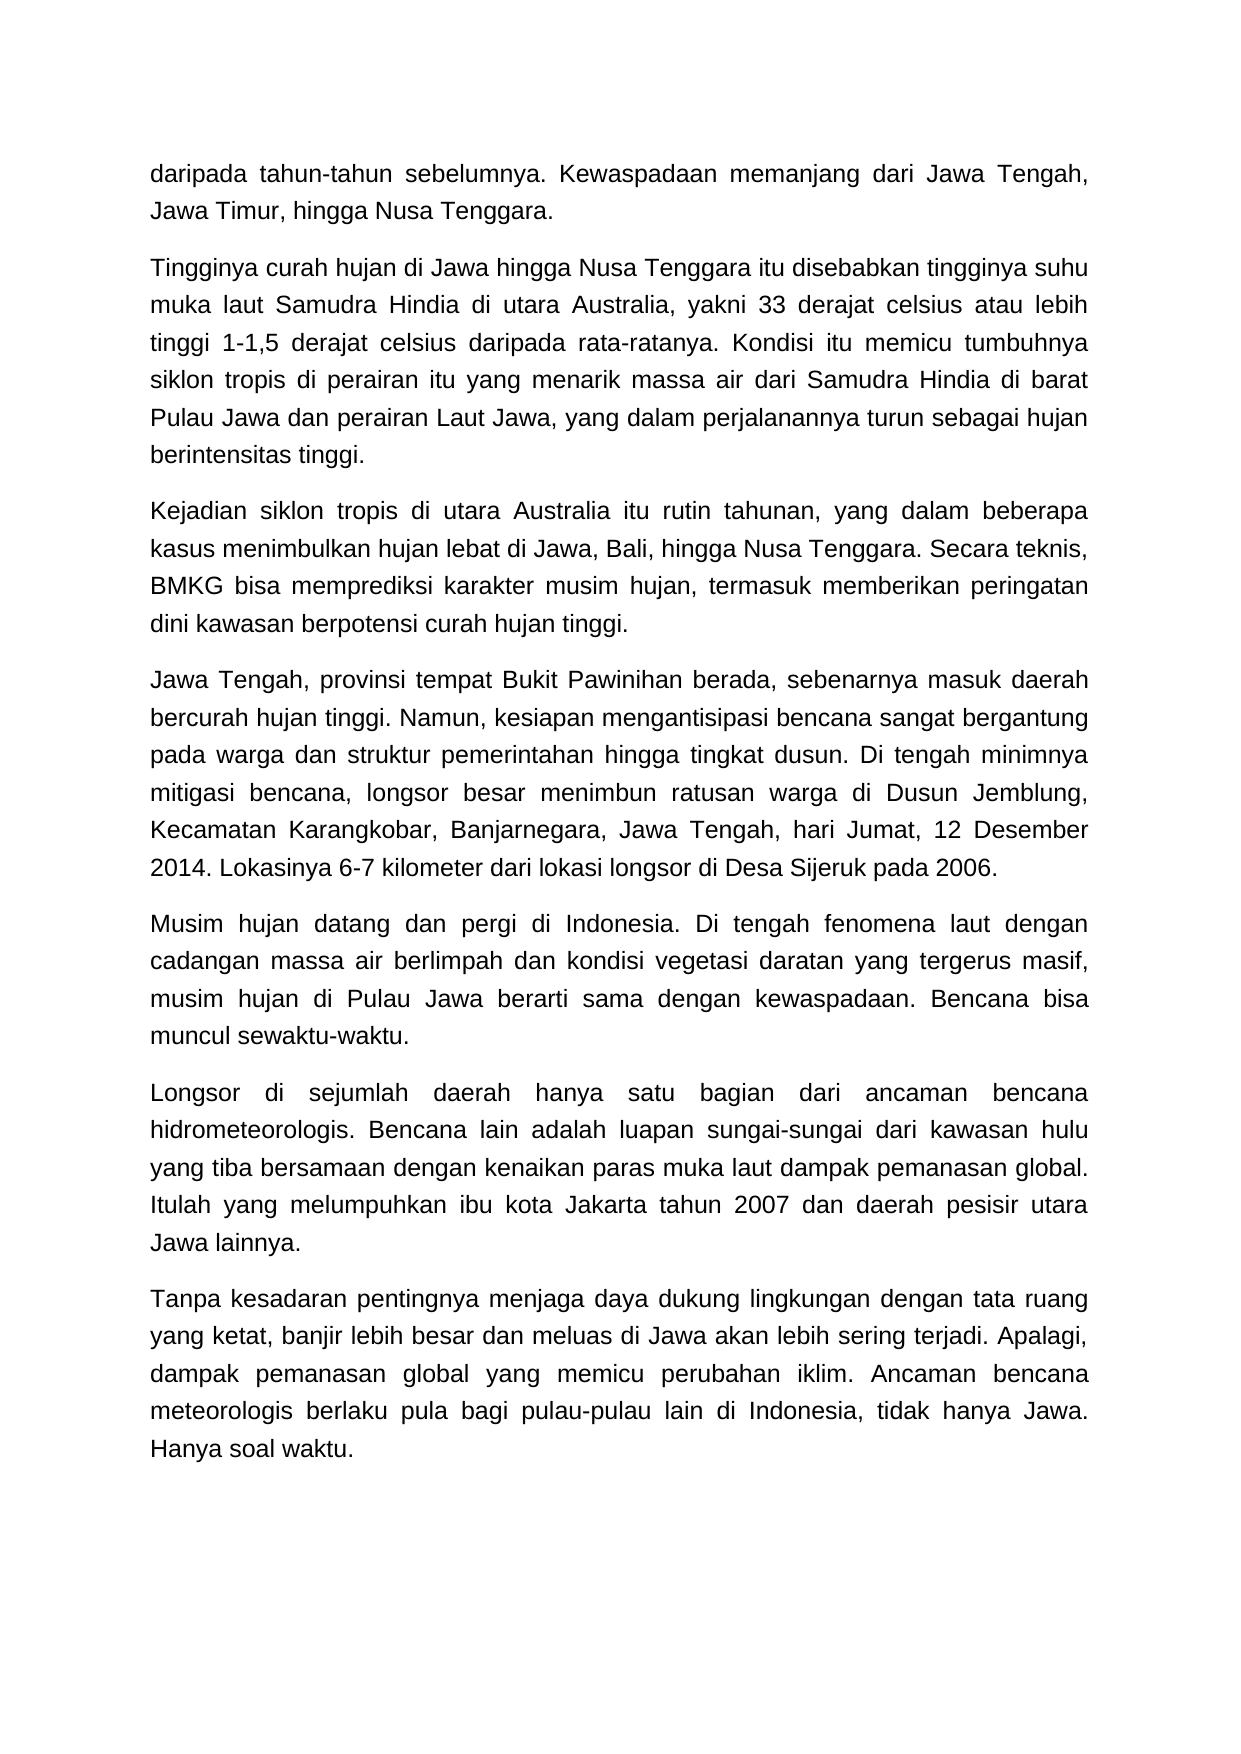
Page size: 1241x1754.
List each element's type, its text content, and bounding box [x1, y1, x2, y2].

text Tanpa kesadaran pentingnya menjaga daya dukung lingkungan dengan tata ruang yang ketat, banjir lebih besar dan meluas di Jawa akan lebih sering terjadi. Apalagi, dampak pemanasan global yang memicu perubahan iklim. Ancaman bencana meteorologis berlaku pula bagi pulau-pulau lain di Indonesia, tidak hanya Jawa. Hanya soal waktu. [150, 1275, 1090, 1462]
text Kejadian siklon tropis di utara Australia itu rutin tahunan, yang dalam beberapa kasus menimbulkan hujan lebat di Jawa, Bali, hingga Nusa Tenggara. Secara teknis, BMKG bisa memprediksi karakter musim hujan, termasuk memberikan peringatan dini kawasan berpotensi curah hujan tinggi. [150, 487, 1090, 637]
text Jawa Tengah, provinsi tempat Bukit Pawinihan berada, sebenarnya masuk daerah bercurah hujan tinggi. Namun, kesiapan mengantisipasi bencana sangat bergantung pada warga dan struktur pemerintahan hingga tingkat dusun. Di tengah minimnya mitigasi bencana, longsor besar menimbun ratusan warga di Dusun Jemblung, Kecamatan Karangkobar, Banjarnegara, Jawa Tengah, hari Jumat, 12 Desember 2014. Lokasinya 6-7 kilometer dari lokasi longsor di Desa Sijeruk pada 2006. [150, 656, 1090, 881]
text Tingginya curah hujan di Jawa hingga Nusa Tenggara itu disebabkan tingginya suhu muka laut Samudra Hindia di utara Australia, yakni 33 derajat celsius atau lebih tinggi 1-1,5 derajat celsius daripada rata-ratanya. Kondisi itu memicu tumbuhnya siklon tropis di perairan itu yang menarik massa air dari Samudra Hindia di barat Pulau Jawa dan perairan Laut Jawa, yang dalam perjalanannya turun sebagai hujan berintensitas tinggi. [150, 244, 1090, 469]
text Longsor di sejumlah daerah hanya satu bagian dari ancaman bencana hidrometeorologis. Bencana lain adalah luapan sungai-sungai dari kawasan hulu yang tiba bersamaan dengan kenaikan paras muka laut dampak pemanasan global. Itulah yang melumpuhkan ibu kota Jakarta tahun 2007 dan daerah pesisir utara Jawa lainnya. [150, 1069, 1090, 1256]
text Musim hujan datang dan pergi di Indonesia. Di tengah fenomena laut dengan cadangan massa air berlimpah dan kondisi vegetasi daratan yang tergerus masif, musim hujan di Pulau Jawa berarti sama dengan kewaspadaan. Bencana bisa muncul sewaktu-waktu. [150, 900, 1090, 1050]
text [150, 150, 1090, 225]
